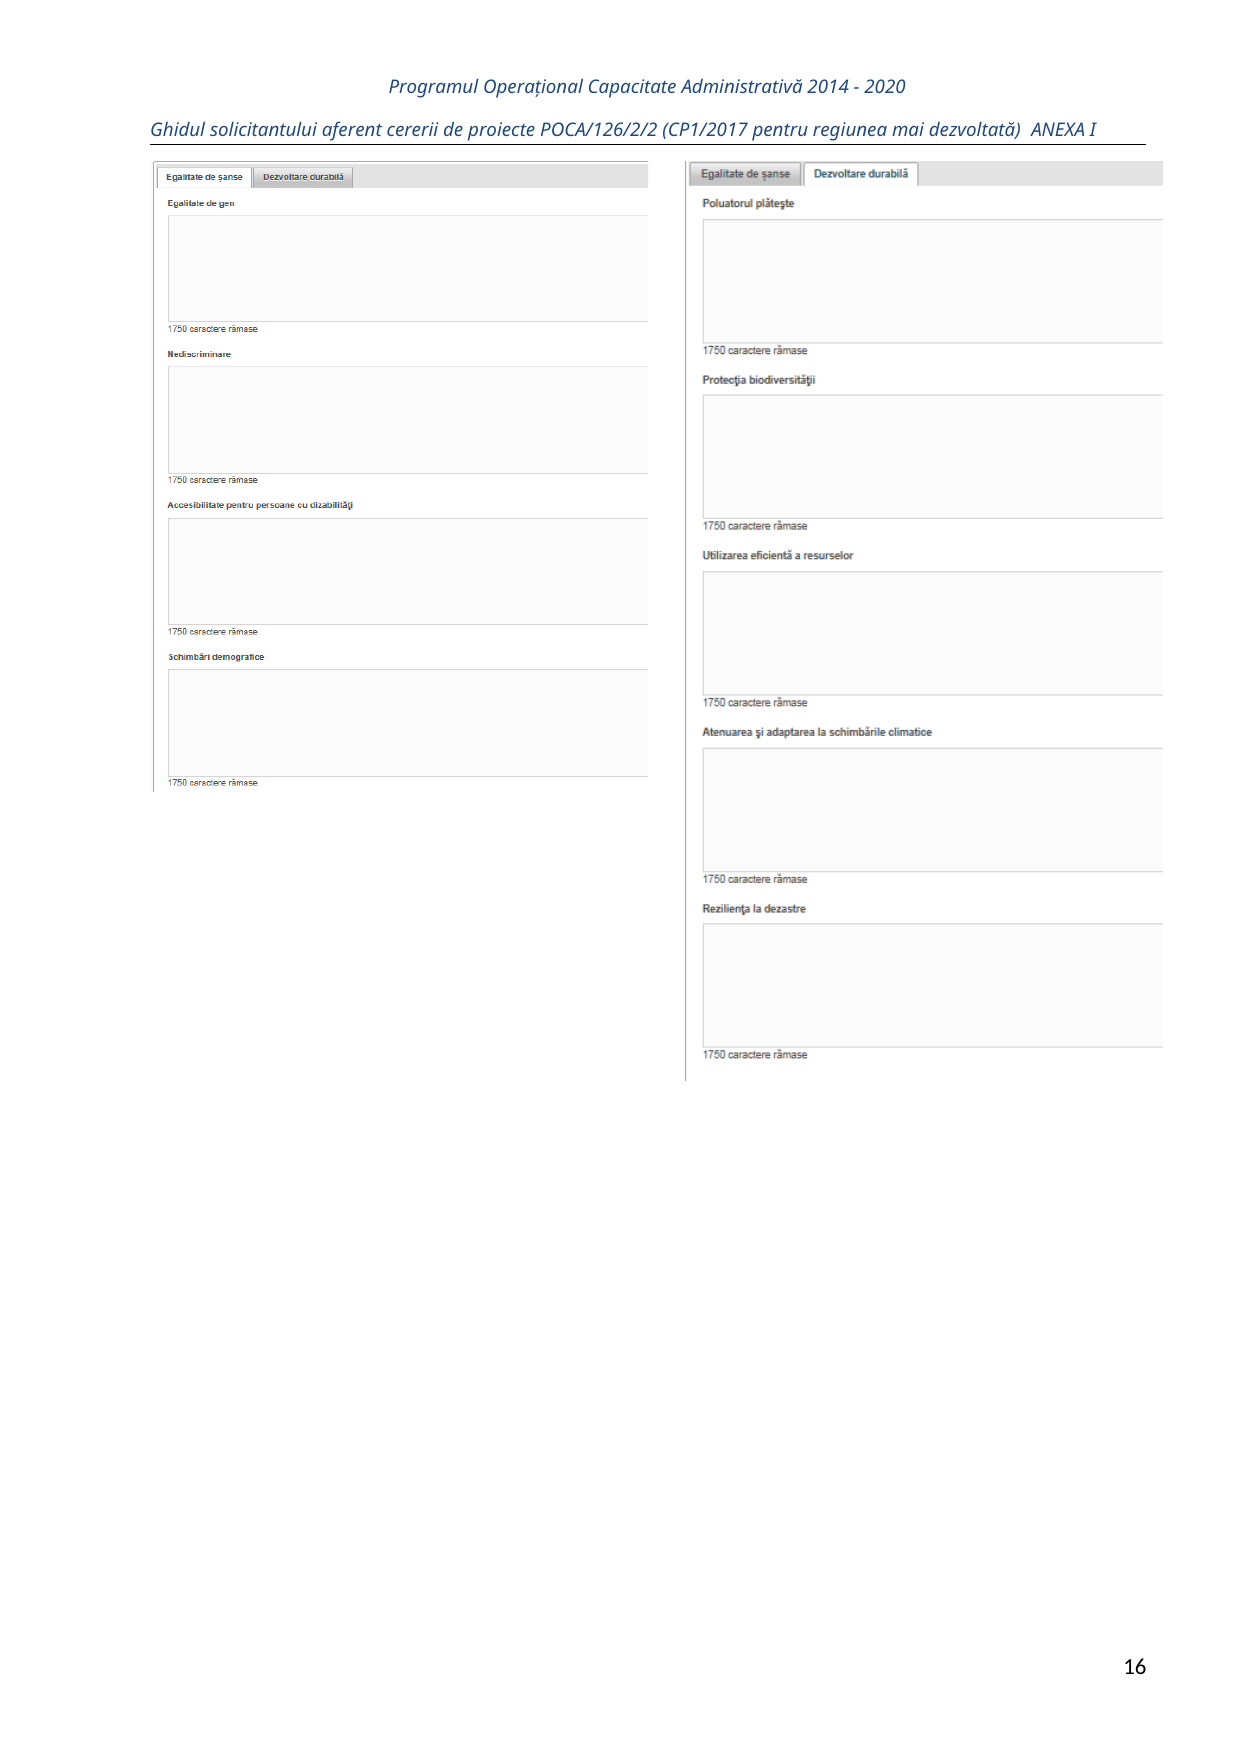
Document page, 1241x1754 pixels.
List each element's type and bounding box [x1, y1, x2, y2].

picture [150, 161, 649, 792]
picture [685, 161, 1163, 1081]
